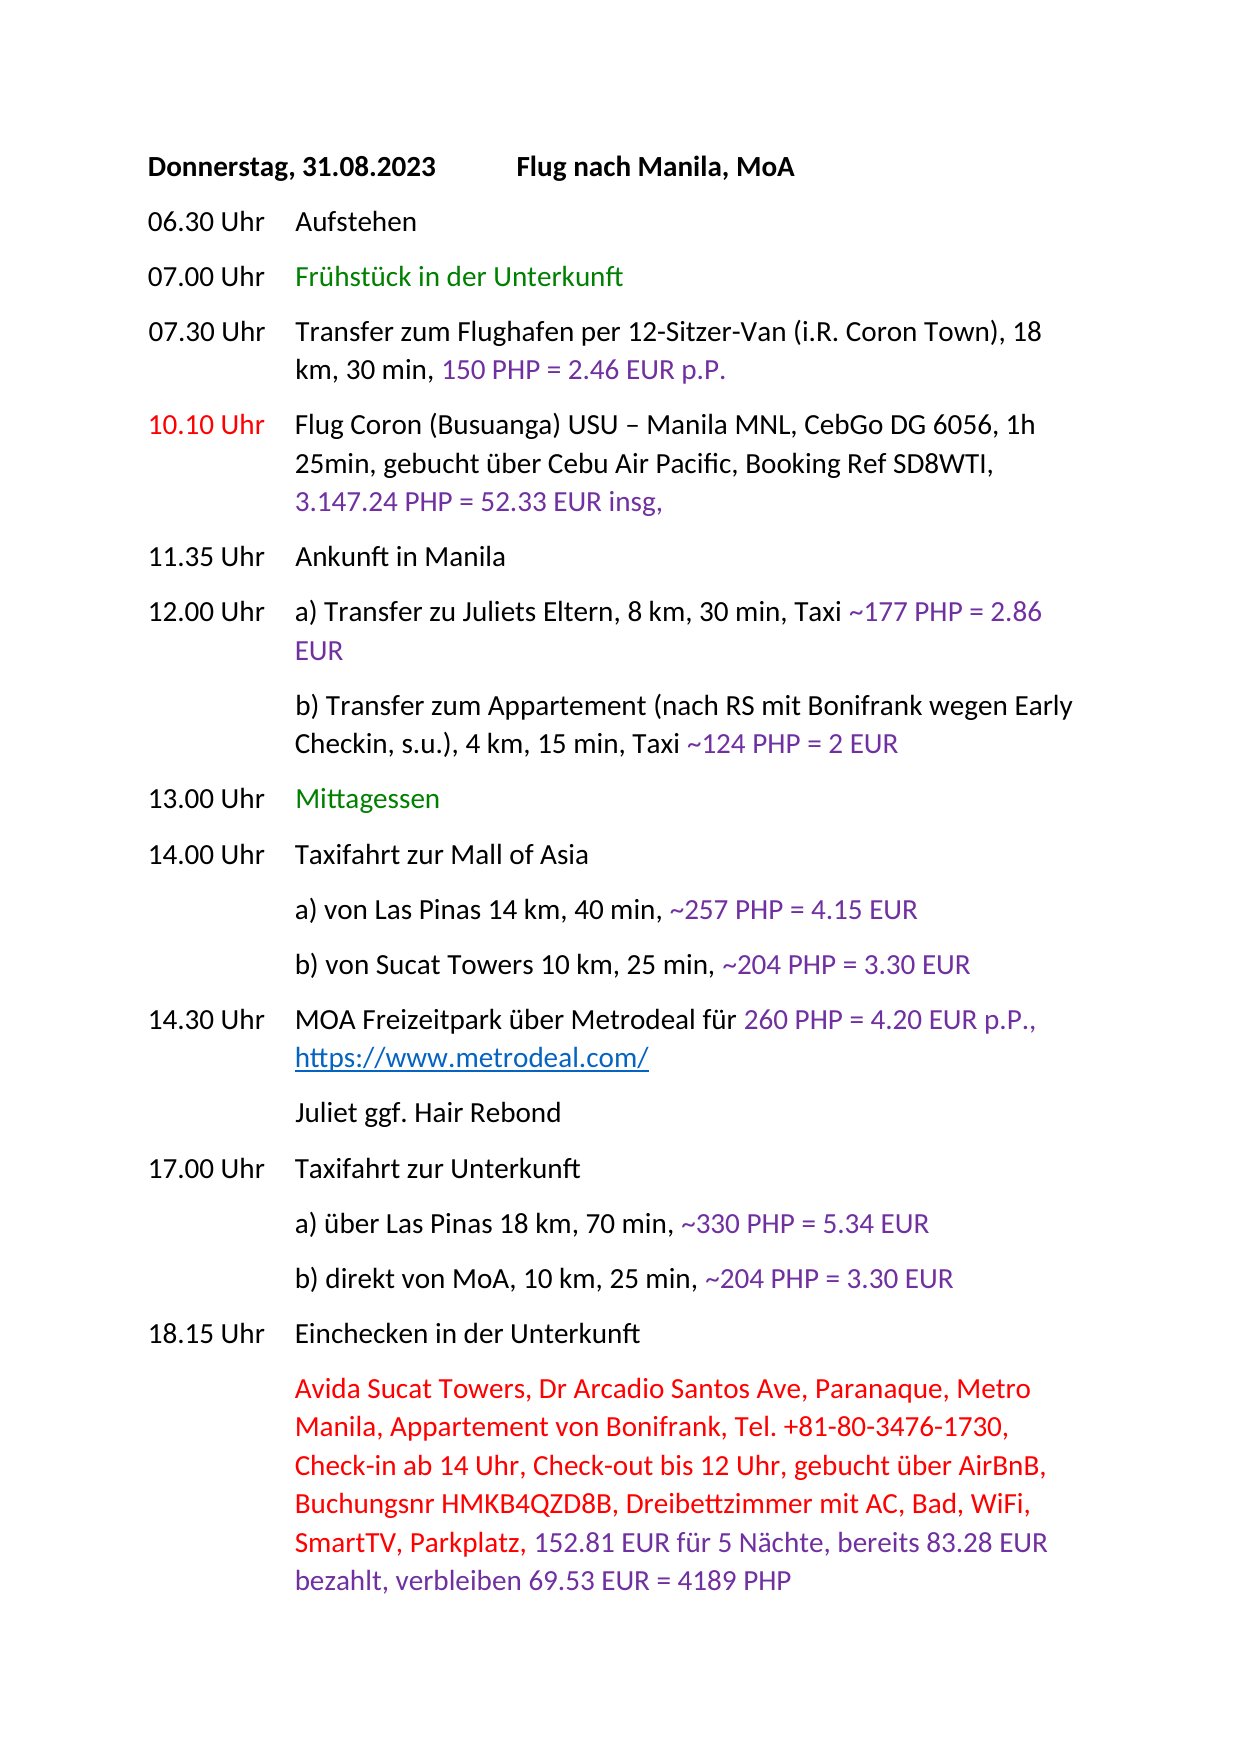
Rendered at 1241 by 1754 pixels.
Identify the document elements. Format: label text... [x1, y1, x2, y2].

text Juliet ggf. Hair Rebond [148, 1094, 1093, 1130]
text b) direkt von MoA, 10 km, 25 min, ~204 PHP = 3.30 EUR [148, 1260, 1093, 1296]
text 12.00 Uhr a) Transfer zu Juliets Eltern, 8 km, 30 min, Taxi ~177 PHP = 2.86 EUR [148, 593, 1093, 668]
text Donnerstag, 31.08.2023 Flug nach Manila, MoA [148, 148, 1093, 183]
text 13.00 Uhr Mittagessen [148, 781, 1093, 816]
text b) Transfer zum Appartement (nach RS mit Bonifrank wegen Early Checkin, s.u.), 4 km, 15 min, Taxi ~124 PHP = 2 EUR [148, 687, 1093, 761]
text a) von Las Pinas 14 km, 40 min, ~257 PHP = 4.15 EUR [148, 891, 1093, 926]
text 14.00 Uhr Taxifahrt zur Mall of Asia [148, 836, 1093, 871]
text 10.10 Uhr Flug Coron (Busuanga) USU – Manila MNL, CebGo DG 6056, 1h 25min, gebucht über Cebu Air Pacific, Booking Ref SD8WTI, 3.147.24 PHP = 52.33 EUR insg, [148, 406, 1093, 519]
text 07.30 Uhr Transfer zum Flughafen per 12-Sitzer-Van (i.R. Coron Town), 18 km, 30 min, 150 PHP = 2.46 EUR p.P. [148, 313, 1093, 387]
text 11.35 Uhr Ankunft in Manila [148, 538, 1093, 574]
text Avida Sucat Towers, Dr Arcadio Santos Ave, Paranaque, Metro Manila, Appartement von Bonifrank, Tel. +81-80-3476-1730, Check-in ab 14 Uhr, Check-out bis 12 Uhr, gebucht über AirBnB, Buchungsnr HMKB4QZD8B, Dreibettzimmer mit AC, Bad, WiFi, SmartTV, Parkplatz, 152.81 EUR für 5 Nächte, bereits 83.28 EUR bezahlt, verbleiben 69.53 EUR = 4189 PHP [294, 1370, 1093, 1598]
text 06.30 Uhr Aufstehen [148, 203, 1093, 238]
text 18.15 Uhr Einchecken in der Unterkunft [148, 1315, 1093, 1351]
text 14.30 Uhr MOA Freizeitpark über Metrodeal für 260 PHP = 4.20 EUR p.P., https://www.metrodeal.com/ [148, 1001, 1093, 1075]
text b) von Sucat Towers 10 km, 25 min, ~204 PHP = 3.30 EUR [148, 946, 1093, 982]
text 07.00 Uhr Frühstück in der Unterkunft [148, 258, 1093, 293]
text a) über Las Pinas 18 km, 70 min, ~330 PHP = 5.34 EUR [148, 1205, 1093, 1240]
text 17.00 Uhr Taxifahrt zur Unterkunft [148, 1150, 1093, 1185]
